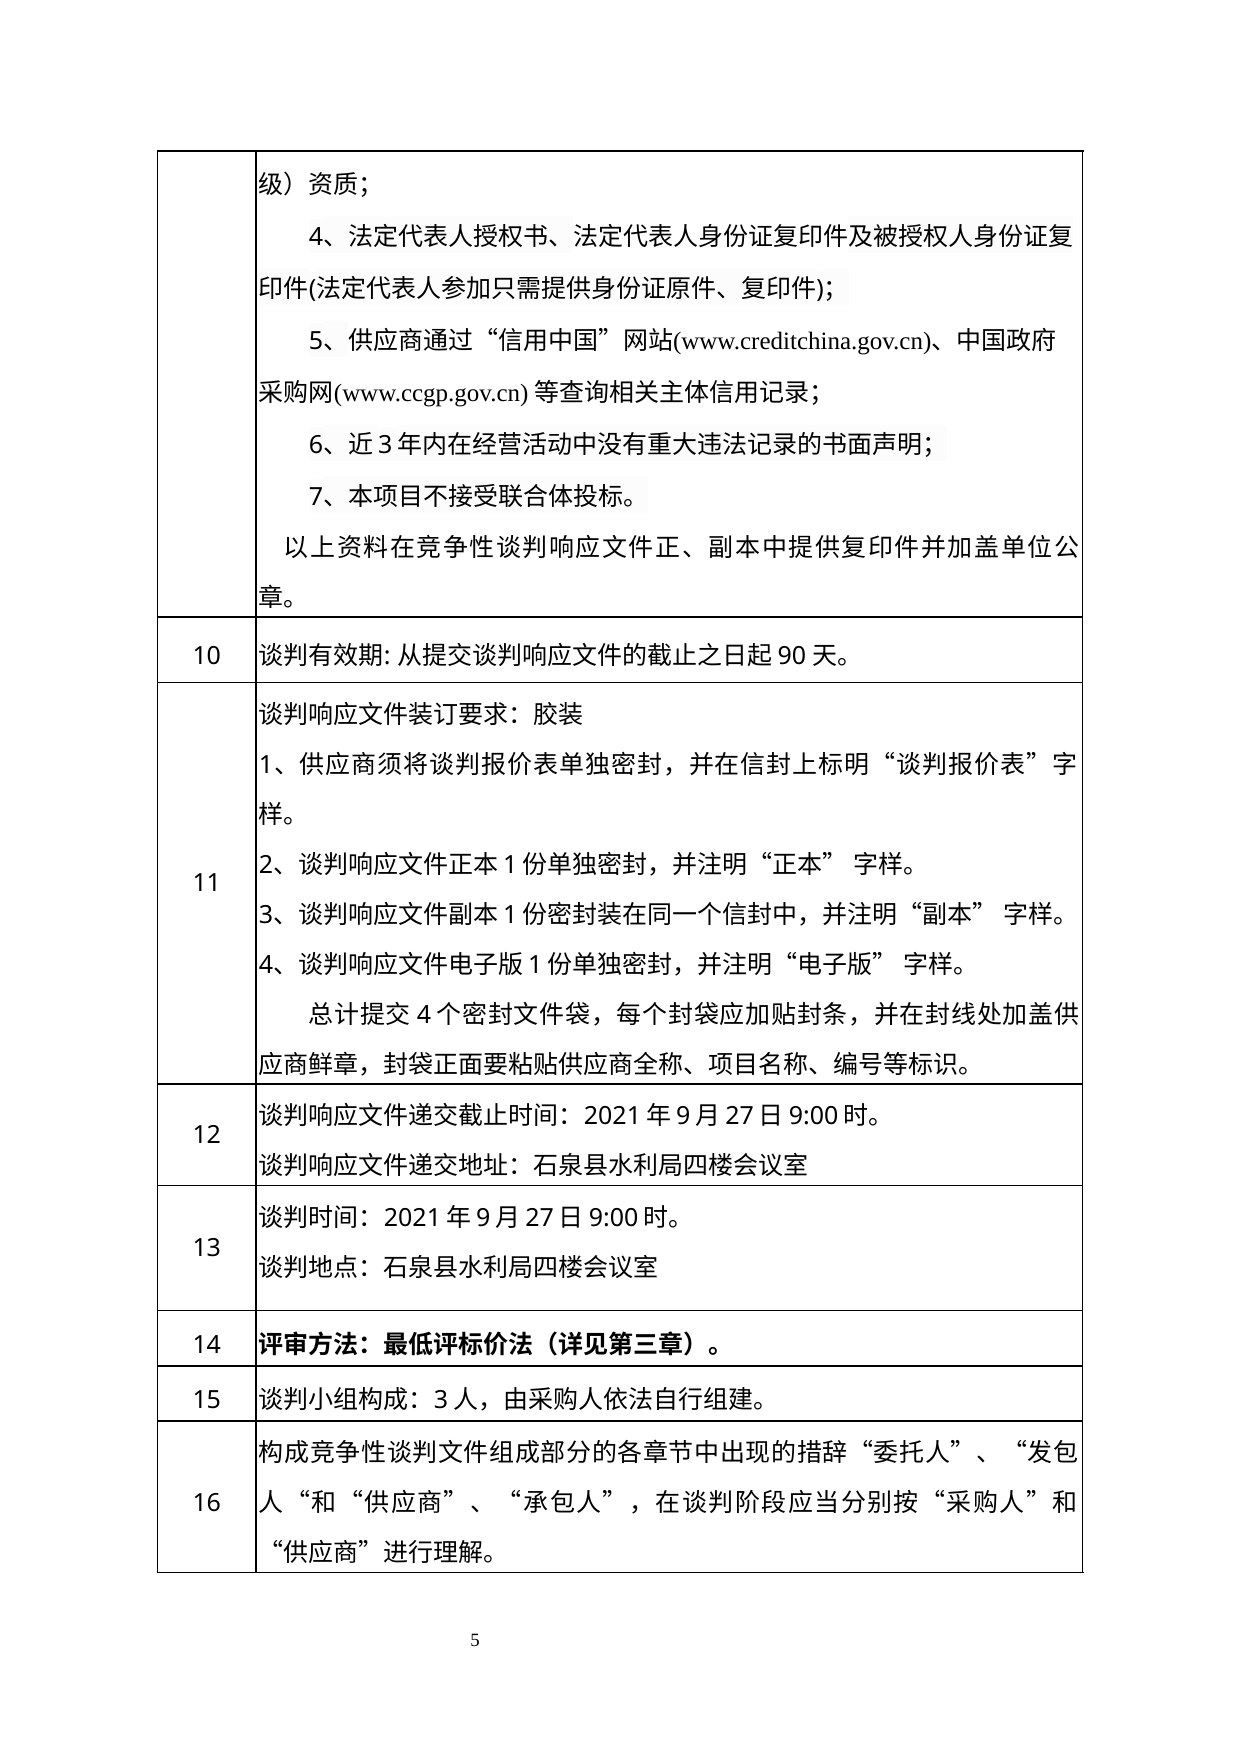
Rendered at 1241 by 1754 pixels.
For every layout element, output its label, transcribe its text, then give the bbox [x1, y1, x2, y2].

table_cell 13 [158, 1186, 255, 1310]
table_cell 谈判响应文件装订要求：胶装 1、供应商须将谈判报价表单独密封，并在信封上标明“谈判报价表”字样。 2、谈判响应文件正本1份单独密封，并注明“正本” 字样。 3、谈判响应文件副本1份密封装在同一个信封中，并注明“副本” 字样。 4、谈判响应文件电子版1份单独密封，并注明“电子版” 字样。 总计提交4个密封文件袋，每个封袋应加贴封条，并在封线处加盖供应商鲜章，封袋正面要粘贴供应商全称、项目名称、编号等标识。 [257, 683, 1082, 1083]
table_cell 12 [158, 1085, 255, 1185]
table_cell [257, 152, 1082, 616]
table_cell 9 [158, 152, 255, 616]
table_cell 谈判响应文件递交截止时间：2021年9月27日9:00时。 谈判响应文件递交地址：石泉县水利局四楼会议室 [257, 1085, 1082, 1185]
table_cell 10 [158, 618, 255, 682]
table_cell 16 [158, 1422, 255, 1572]
table_cell 构成竞争性谈判文件组成部分的各章节中出现的措辞“委托人”、“发包人“和“供应商”、“承包人”，在谈判阶段应当分别按“采购人”和“供应商”进行理解。 [257, 1422, 1082, 1572]
table_cell 11 [158, 683, 255, 1083]
table_cell 15 [158, 1367, 255, 1420]
table_cell 评审方法：最低评标价法（详见第三章）。 [257, 1311, 1082, 1365]
table_cell 谈判时间：2021年9月27日9:00时。 谈判地点：石泉县水利局四楼会议室 [257, 1186, 1082, 1310]
table_cell 谈判有效期: 从提交谈判响应文件的截止之日起 90 天。 [257, 618, 1082, 682]
table_cell 谈判小组构成：3人，由采购人依法自行组建。 [257, 1367, 1082, 1420]
table_cell 14 [158, 1311, 255, 1365]
